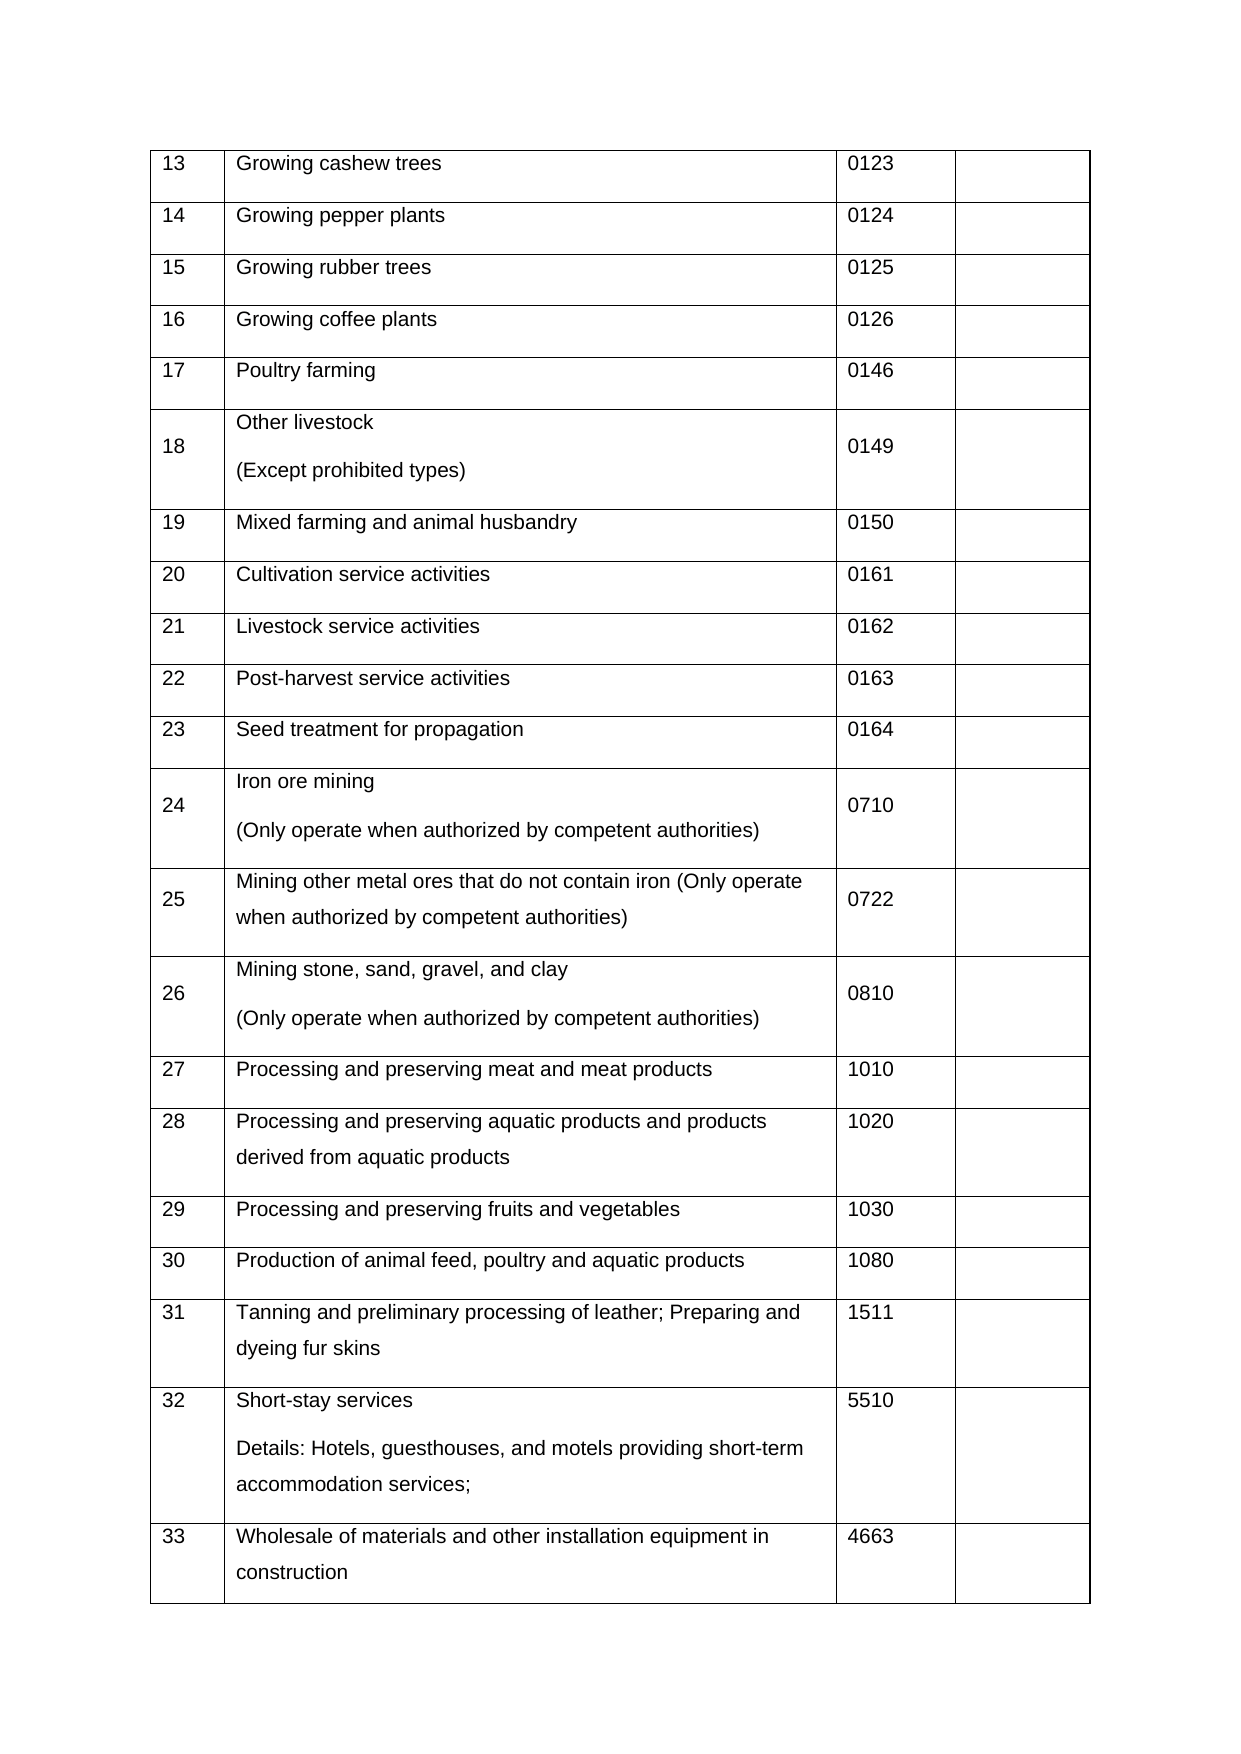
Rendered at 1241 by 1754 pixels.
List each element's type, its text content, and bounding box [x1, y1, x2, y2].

table_cell [956, 306, 1089, 357]
table_cell [956, 1248, 1089, 1299]
table_cell 32 [151, 1388, 224, 1523]
table_cell Production of animal feed, poultry and aquatic products [225, 1248, 836, 1299]
table_cell 1010 [837, 1057, 955, 1108]
table_cell 0124 [837, 203, 955, 253]
table_cell 31 [151, 1300, 224, 1387]
table_cell Mining other metal ores that do not contain iron (Only operate when authorized by competent authorities) [225, 869, 836, 956]
table_cell Other livestock (Except prohibited types) [225, 410, 836, 509]
table_cell 0126 [837, 306, 955, 357]
table_cell [956, 410, 1089, 509]
table_cell [956, 203, 1089, 253]
table_cell 0149 [837, 410, 955, 509]
table_cell 33 [151, 1524, 224, 1603]
table_cell 26 [151, 957, 224, 1056]
table_cell 0161 [837, 562, 955, 613]
table_cell [956, 255, 1089, 305]
table_cell 0146 [837, 358, 955, 409]
table_cell [956, 614, 1089, 664]
table_cell [956, 358, 1089, 409]
table_cell 24 [151, 769, 224, 868]
table_cell 14 [151, 203, 224, 253]
table_cell Processing and preserving meat and meat products [225, 1057, 836, 1108]
table_cell [956, 1300, 1089, 1387]
table_cell 0150 [837, 510, 955, 561]
table_cell Processing and preserving aquatic products and products derived from aquatic products [225, 1109, 836, 1196]
table_cell Growing pepper plants [225, 203, 836, 253]
table_cell 1511 [837, 1300, 955, 1387]
table_cell 29 [151, 1197, 224, 1247]
table_cell [956, 151, 1089, 202]
table_cell Short-stay services Details: Hotels, guesthouses, and motels providing short-term accommodation services; [225, 1388, 836, 1523]
table_cell [956, 957, 1089, 1056]
table_cell Post-harvest service activities [225, 665, 836, 716]
table_cell Iron ore mining (Only operate when authorized by competent authorities) [225, 769, 836, 868]
table_cell 0163 [837, 665, 955, 716]
table_cell Growing rubber trees [225, 255, 836, 305]
table_cell 0162 [837, 614, 955, 664]
table_cell Tanning and preliminary processing of leather; Preparing and dyeing fur skins [225, 1300, 836, 1387]
table_cell 0710 [837, 769, 955, 868]
table_cell [956, 769, 1089, 868]
table_cell 28 [151, 1109, 224, 1196]
table_cell Mixed farming and animal husbandry [225, 510, 836, 561]
table_cell 4663 [837, 1524, 955, 1603]
table_cell [956, 869, 1089, 956]
table_cell 20 [151, 562, 224, 613]
table_cell Growing coffee plants [225, 306, 836, 357]
table_cell 5510 [837, 1388, 955, 1523]
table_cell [225, 1524, 836, 1603]
table_cell 1030 [837, 1197, 955, 1247]
table_cell Mining stone, sand, gravel, and clay (Only operate when authorized by competent authorities) [225, 957, 836, 1056]
table_cell 1020 [837, 1109, 955, 1196]
table_cell Cultivation service activities [225, 562, 836, 613]
table_cell [956, 1388, 1089, 1523]
table_cell Processing and preserving fruits and vegetables [225, 1197, 836, 1247]
table_cell [956, 1524, 1089, 1603]
table_cell 0123 [837, 151, 955, 202]
table_cell [956, 1197, 1089, 1247]
table_cell [956, 717, 1089, 768]
table_cell 15 [151, 255, 224, 305]
table_cell 19 [151, 510, 224, 561]
table_cell [956, 1057, 1089, 1108]
table_cell 25 [151, 869, 224, 956]
table_cell 22 [151, 665, 224, 716]
table_cell 30 [151, 1248, 224, 1299]
table_cell 1080 [837, 1248, 955, 1299]
table_cell [956, 562, 1089, 613]
table_cell [956, 510, 1089, 561]
table_cell 0810 [837, 957, 955, 1056]
table_cell Seed treatment for propagation [225, 717, 836, 768]
table_cell 27 [151, 1057, 224, 1108]
table_cell 0722 [837, 869, 955, 956]
table_cell 16 [151, 306, 224, 357]
table_cell 18 [151, 410, 224, 509]
table_cell [956, 665, 1089, 716]
table_cell 0125 [837, 255, 955, 305]
table_cell 13 [151, 151, 224, 202]
table_cell 0164 [837, 717, 955, 768]
table_cell Growing cashew trees [225, 151, 836, 202]
table_cell Livestock service activities [225, 614, 836, 664]
table_cell 17 [151, 358, 224, 409]
table_cell [956, 1109, 1089, 1196]
table_cell 21 [151, 614, 224, 664]
table_cell 23 [151, 717, 224, 768]
table_cell Poultry farming [225, 358, 836, 409]
